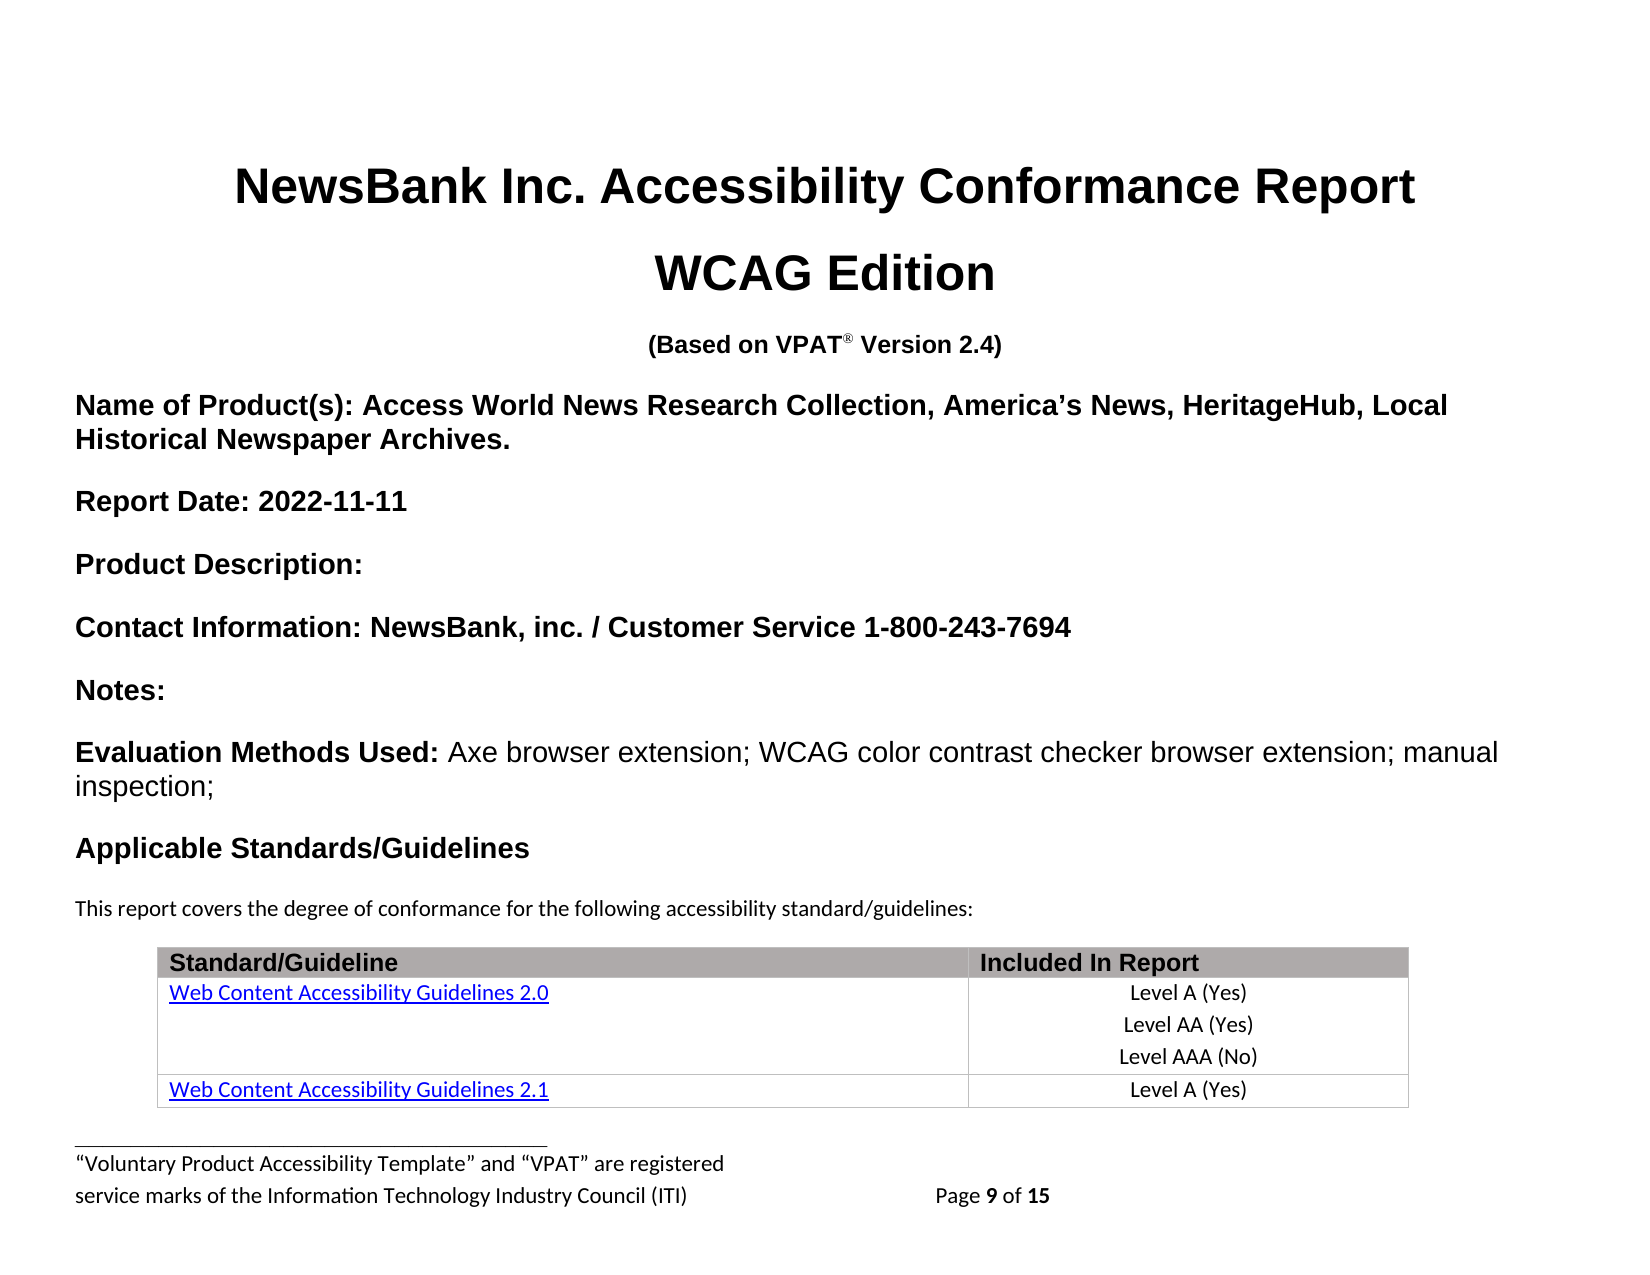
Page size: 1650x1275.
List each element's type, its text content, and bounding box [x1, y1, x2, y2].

subtitle Contact Information: NewsBank, inc. / Customer Service 1-800-243-7694 [75, 610, 1575, 643]
subtitle Notes: [75, 673, 1575, 706]
subtitle Report Date: 2022-11-11 [75, 484, 1575, 518]
subtitle Product Description: [75, 547, 1575, 581]
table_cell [969, 978, 1408, 1074]
subtitle WCAG Edition [75, 243, 1575, 301]
subtitle NewsBank Inc. Accessibility Conformance Report [75, 157, 1575, 214]
text This report covers the degree of conformance for the following accessibility standard/guidelines: [75, 894, 1575, 922]
table_header Standard/Guideline [158, 948, 968, 977]
text (Based on VPAT® Version 2.4) [75, 330, 1575, 359]
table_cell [158, 1075, 968, 1107]
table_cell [969, 1075, 1408, 1107]
table_cell Web Content Accessibility Guidelines 2.0 [158, 978, 968, 1074]
subtitle Evaluation Methods Used: Axe browser extension; WCAG color contrast checker browser extension; manual inspection; [75, 735, 1575, 802]
subtitle Applicable Standards/Guidelines [75, 832, 1575, 865]
subtitle Name of Product(s): Access World News Research Collection, America’s News, HeritageHub, Local Historical Newspaper Archives. [75, 388, 1575, 455]
table_header Included In Report [969, 948, 1408, 977]
